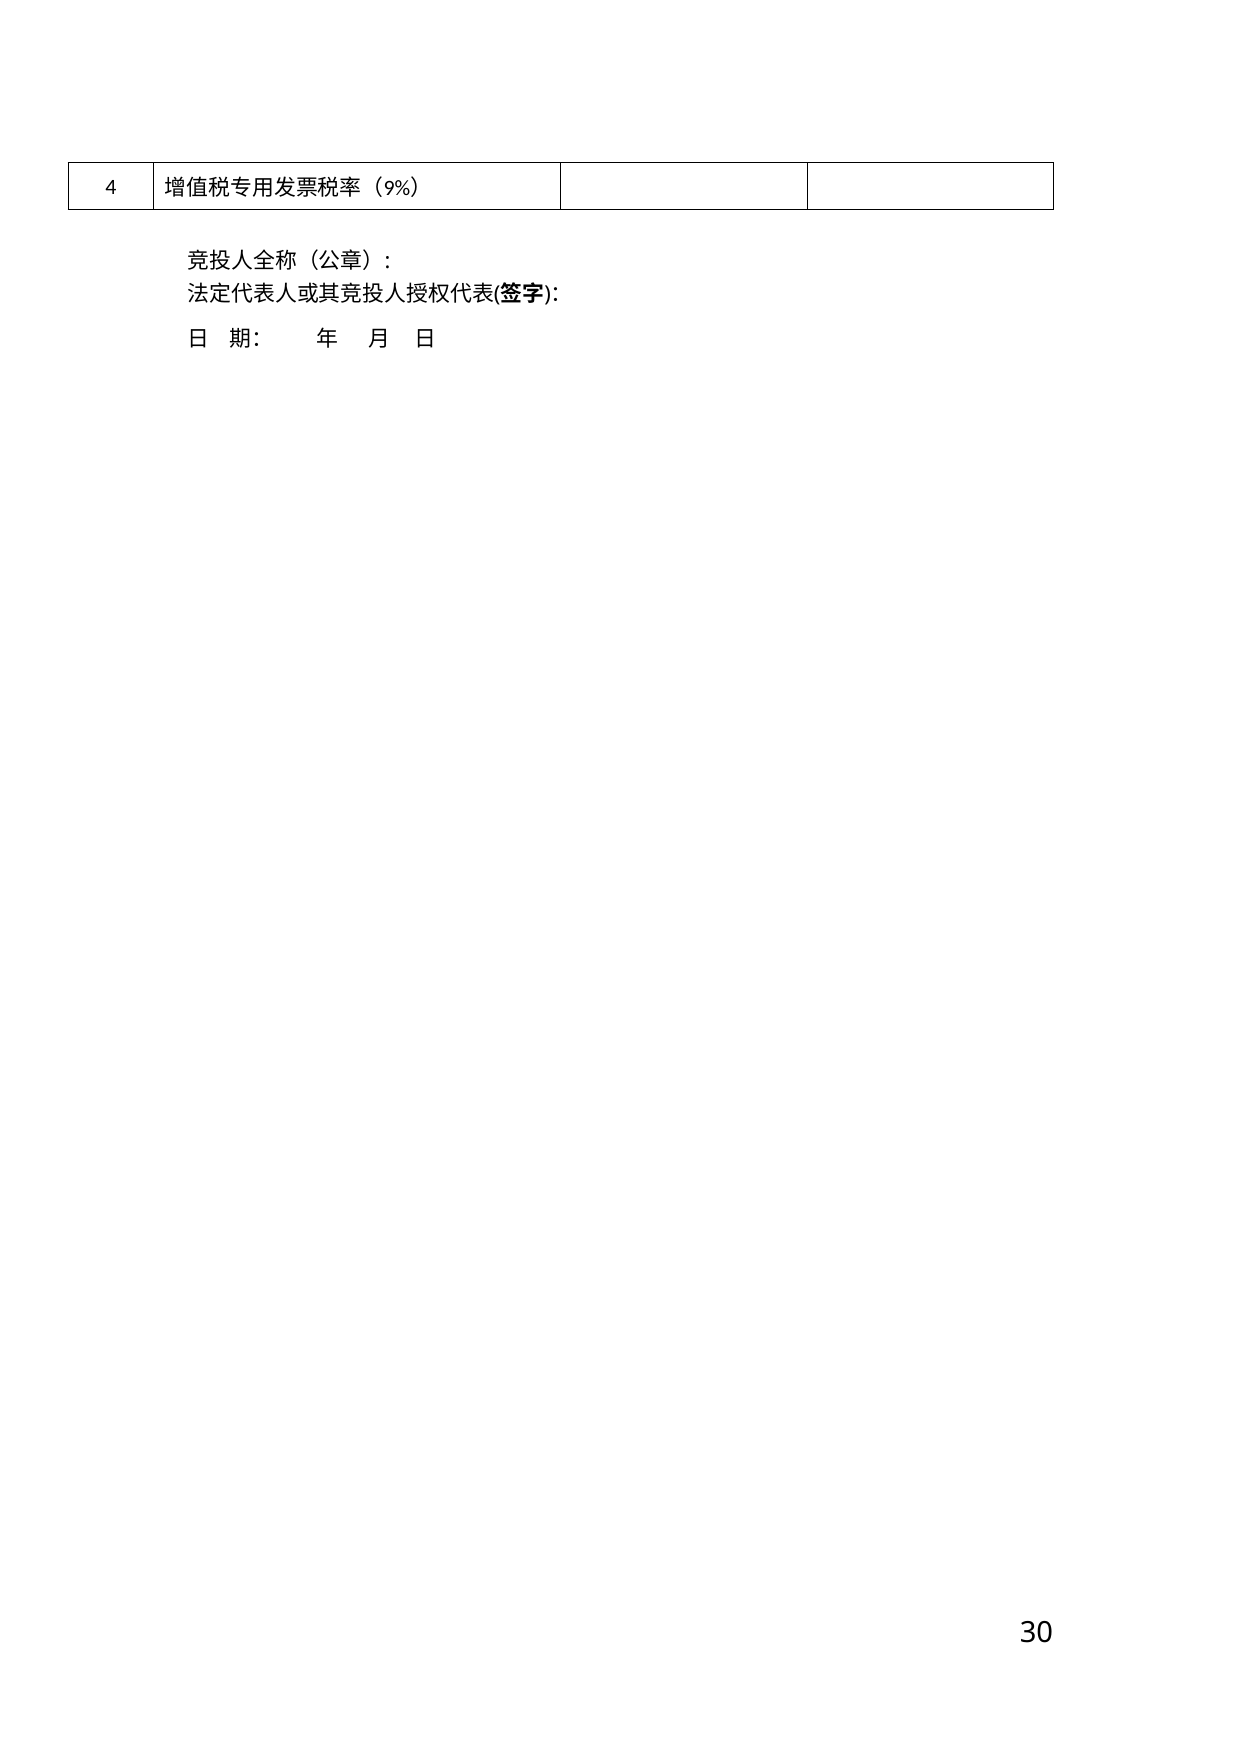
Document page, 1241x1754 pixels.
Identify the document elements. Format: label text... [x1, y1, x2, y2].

text 竞投人全称（公章）: [187, 243, 1053, 275]
text 日 期： 年 月 日 [187, 320, 1053, 353]
table_cell 4 [69, 163, 153, 209]
text 法定代表人或其竞投人授权代表(签字)： [187, 275, 1053, 308]
table_cell [808, 163, 1053, 209]
table_cell 增值税专用发票税率（9%） [154, 163, 560, 209]
table_cell [561, 163, 807, 209]
